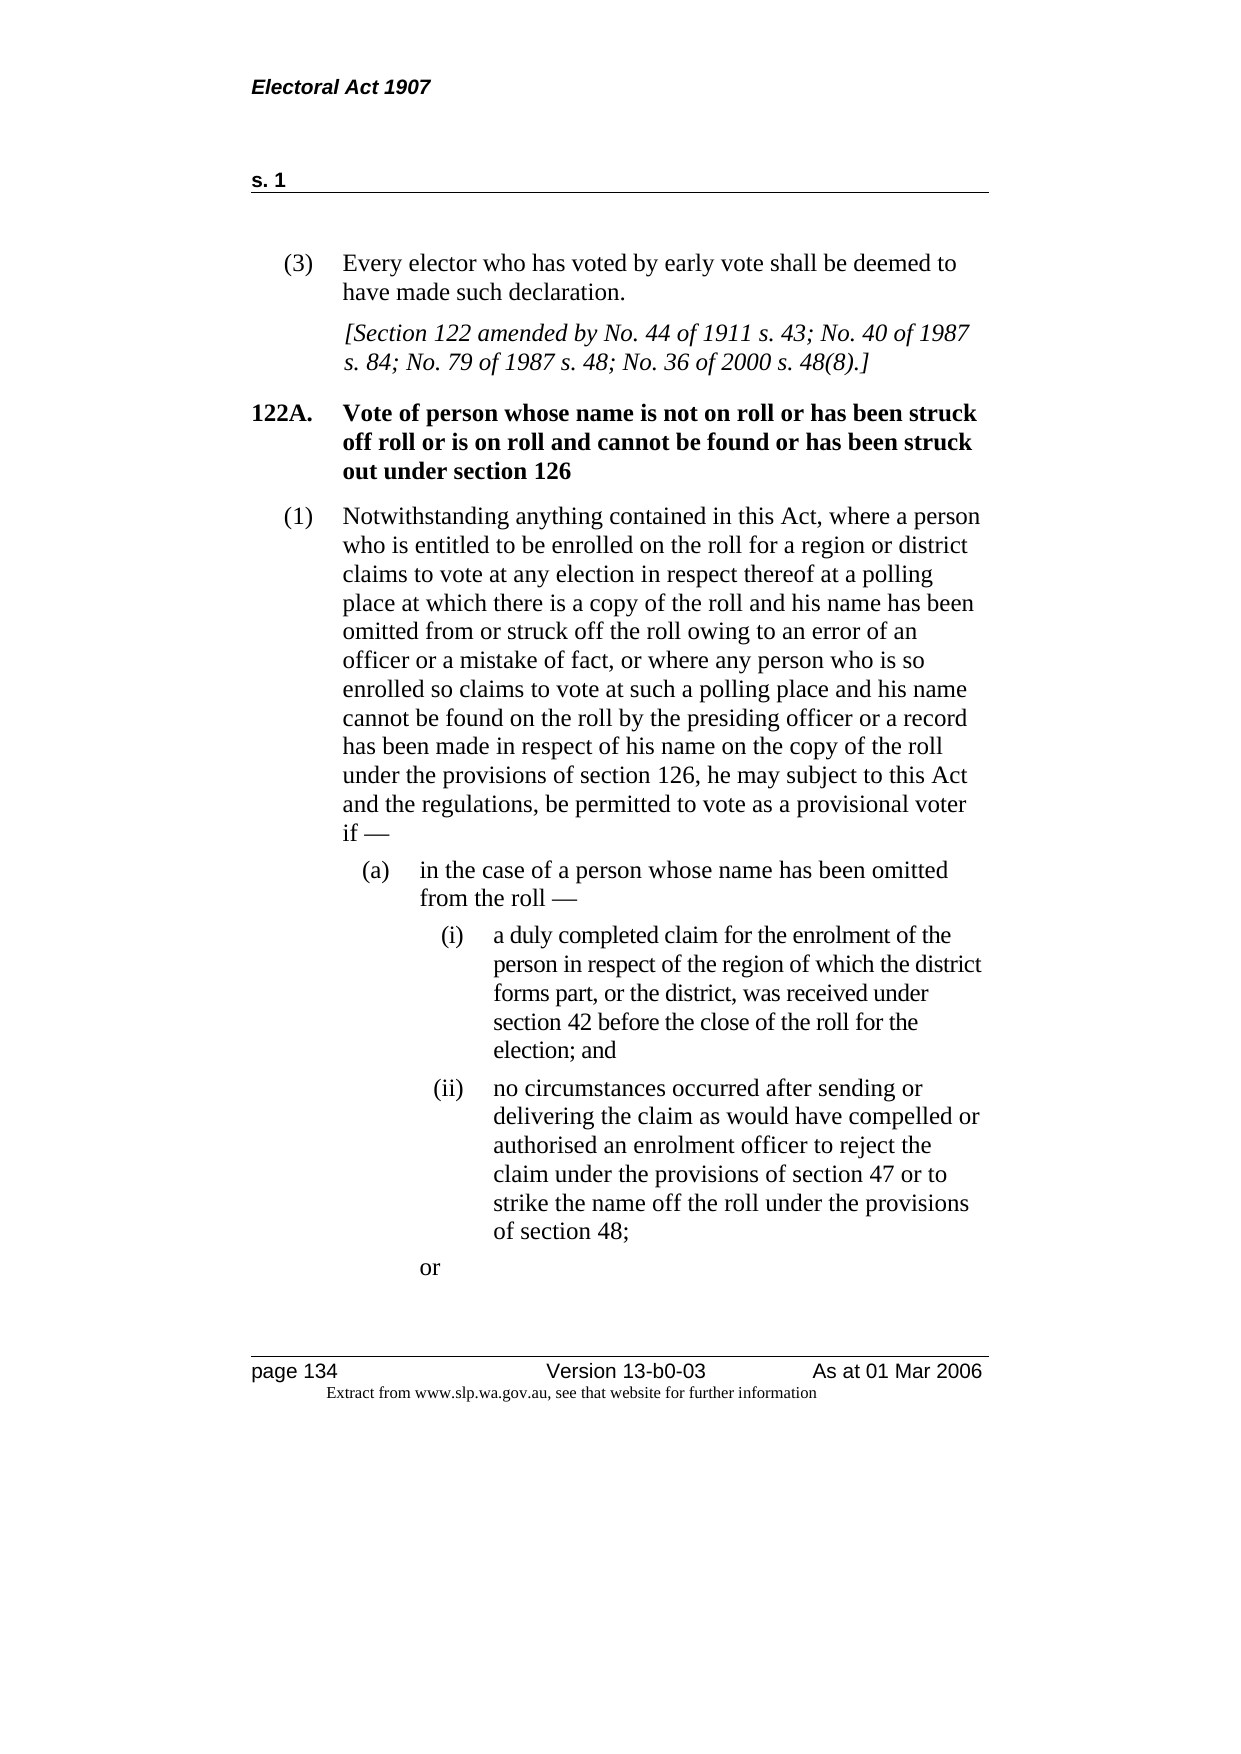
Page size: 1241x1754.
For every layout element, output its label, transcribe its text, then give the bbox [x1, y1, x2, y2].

text (a) in the case of a person whose name has been omitted from the roll — [251, 855, 989, 912]
text (i) a duly completed claim for the enrolment of the person in respect of the region of which the district forms part, or the district, was received under section 42 before the close of the roll for the election; and [251, 921, 989, 1064]
text (3) Every elector who has voted by early vote shall be deemed to have made such declaration. [251, 248, 989, 306]
text [Section 122 amended by No. 44 of 1911 s. 43; No. 40 of 1987 s. 84; No. 79 of 1987 s. 48; No. 36 of 2000 s. 48(8).] [251, 318, 989, 376]
text or [251, 1252, 989, 1281]
text (ii) no circumstances occurred after sending or delivering the claim as would have compelled or authorised an enrolment officer to reject the claim under the provisions of section 47 or to strike the name off the roll under the provisions of section 48; [251, 1073, 989, 1245]
text (1) Notwithstanding anything contained in this Act, where a person who is entitled to be enrolled on the roll for a region or district claims to vote at any election in respect thereof at a polling place at which there is a copy of the roll and his name has been omitted from or struck off the roll owing to an error of an officer or a mistake of fact, or where any person who is so enrolled so claims to vote at such a polling place and his name cannot be found on the roll by the presiding officer or a record has been made in respect of his name on the copy of the roll under the provisions of section 126, he may subject to this Act and the regulations, be permitted to vote as a provisional voter if — [251, 501, 989, 846]
subtitle 122A. Vote of person whose name is not on roll or has been struck off roll or is on roll and cannot be found or has been struck out under section 126 [251, 398, 989, 485]
